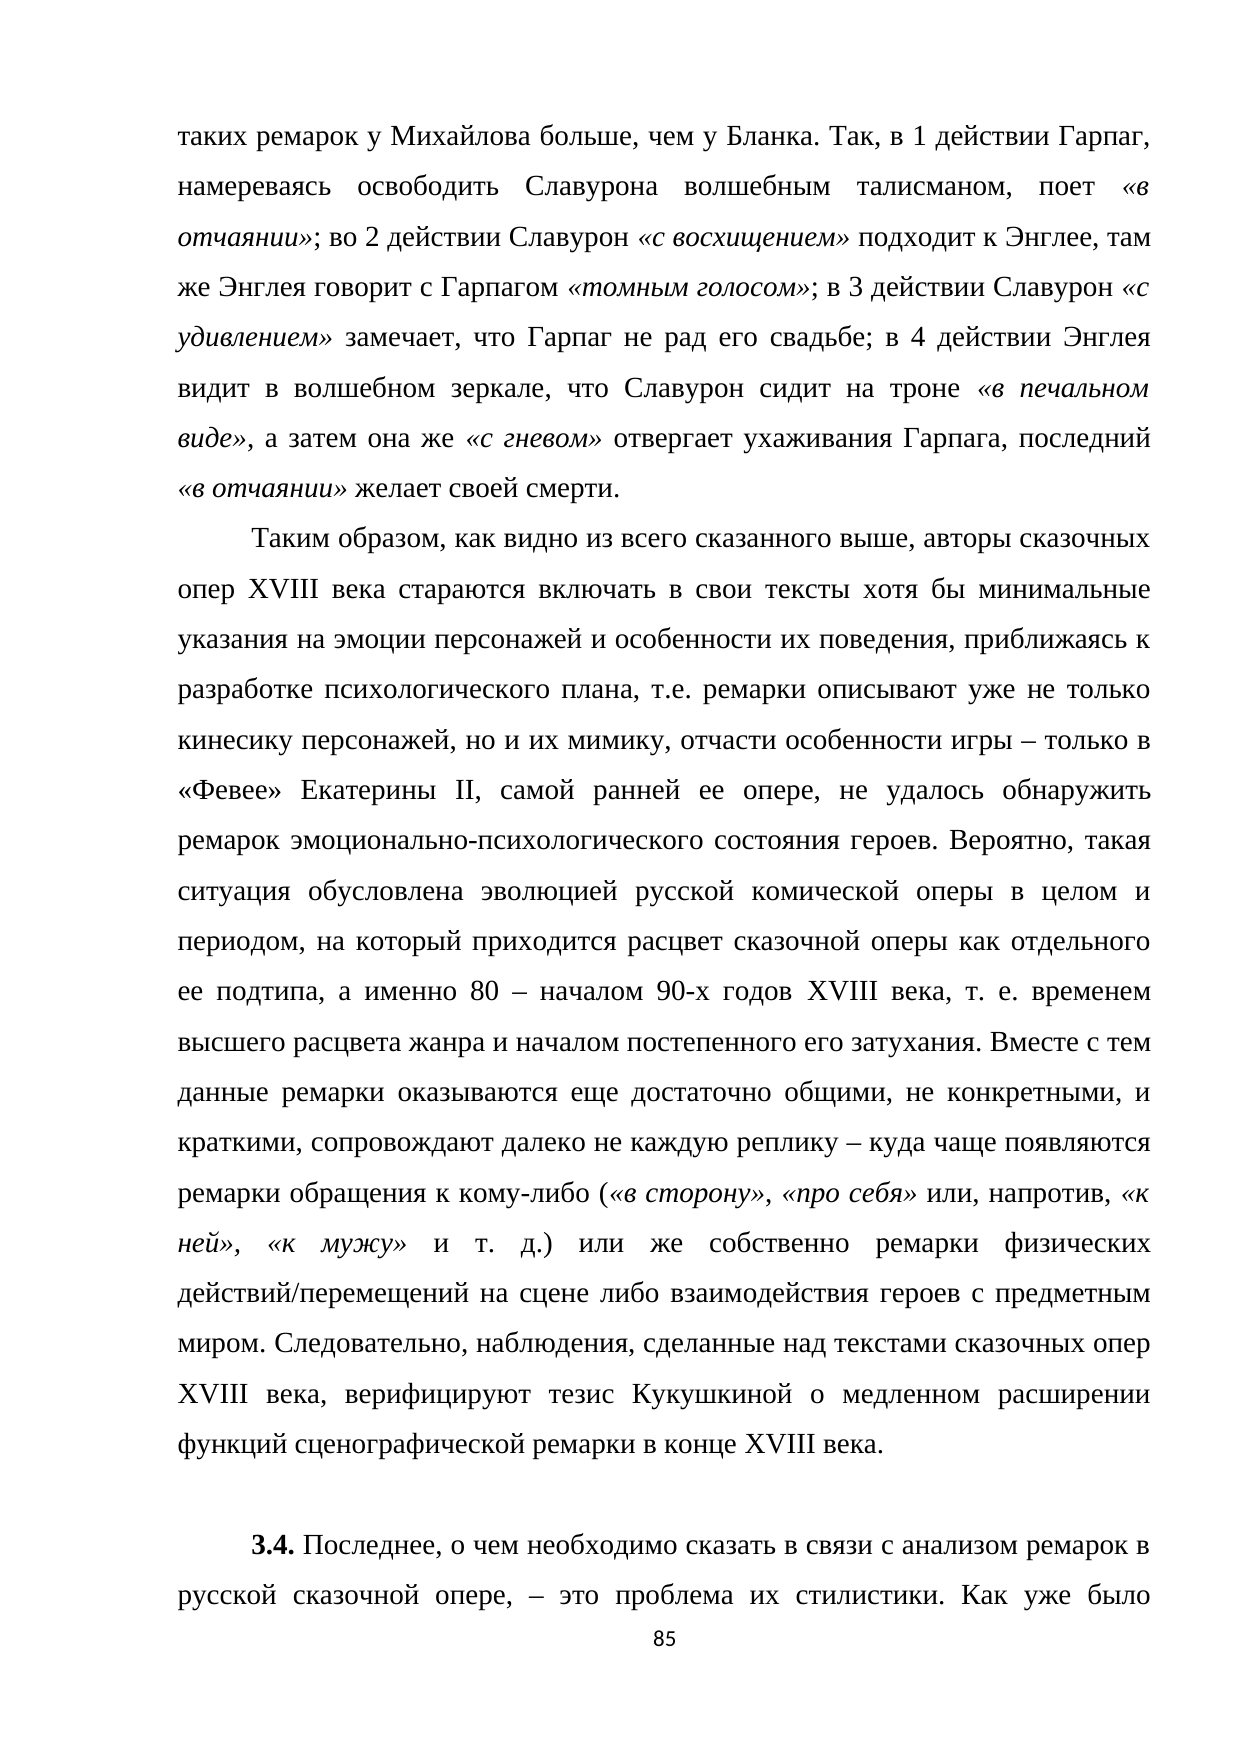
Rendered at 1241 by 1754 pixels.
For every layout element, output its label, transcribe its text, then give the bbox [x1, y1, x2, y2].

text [177, 118, 1152, 504]
text Таким образом, как видно из всего сказанного выше, авторы сказочных опер XVIII века стараются включать в свои тексты хотя бы минимальные указания на эмоции персонажей и особенности их поведения, приближаясь к разработке психологического плана, т.е. ремарки описывают уже не только кинесику персонажей, но и их мимику, отчасти особенности игры – только в «Февее» Екатерины II, самой ранней ее опере, не удалось обнаружить ремарок эмоционально-психологического состояния героев. Вероятно, такая ситуация обусловлена эволюцией русской комической оперы в целом и периодом, на который приходится расцвет сказочной оперы как отдельного ее подтипа, а именно 80 – началом 90-х годов XVIII века, т. е. временем высшего расцвета жанра и началом постепенного его затухания. Вместе с тем данные ремарки оказываются еще достаточно общими, не конкретными, и краткими, сопровождают далеко не каждую реплику – куда чаще появляются ремарки обращения к кому-либо («в сторону», «про себя» или, напротив, «к ней», «к мужу» и т. д.) или же собственно ремарки физических действий/перемещений на сцене либо взаимодействия героев с предметным миром. Следовательно, наблюдения, сделанные над текстами сказочных опер XVIII века, верифицируют тезис Кукушкиной о медленном расширении функций сценографической ремарки в конце XVIII века. [177, 521, 1152, 1460]
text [177, 1527, 1152, 1611]
